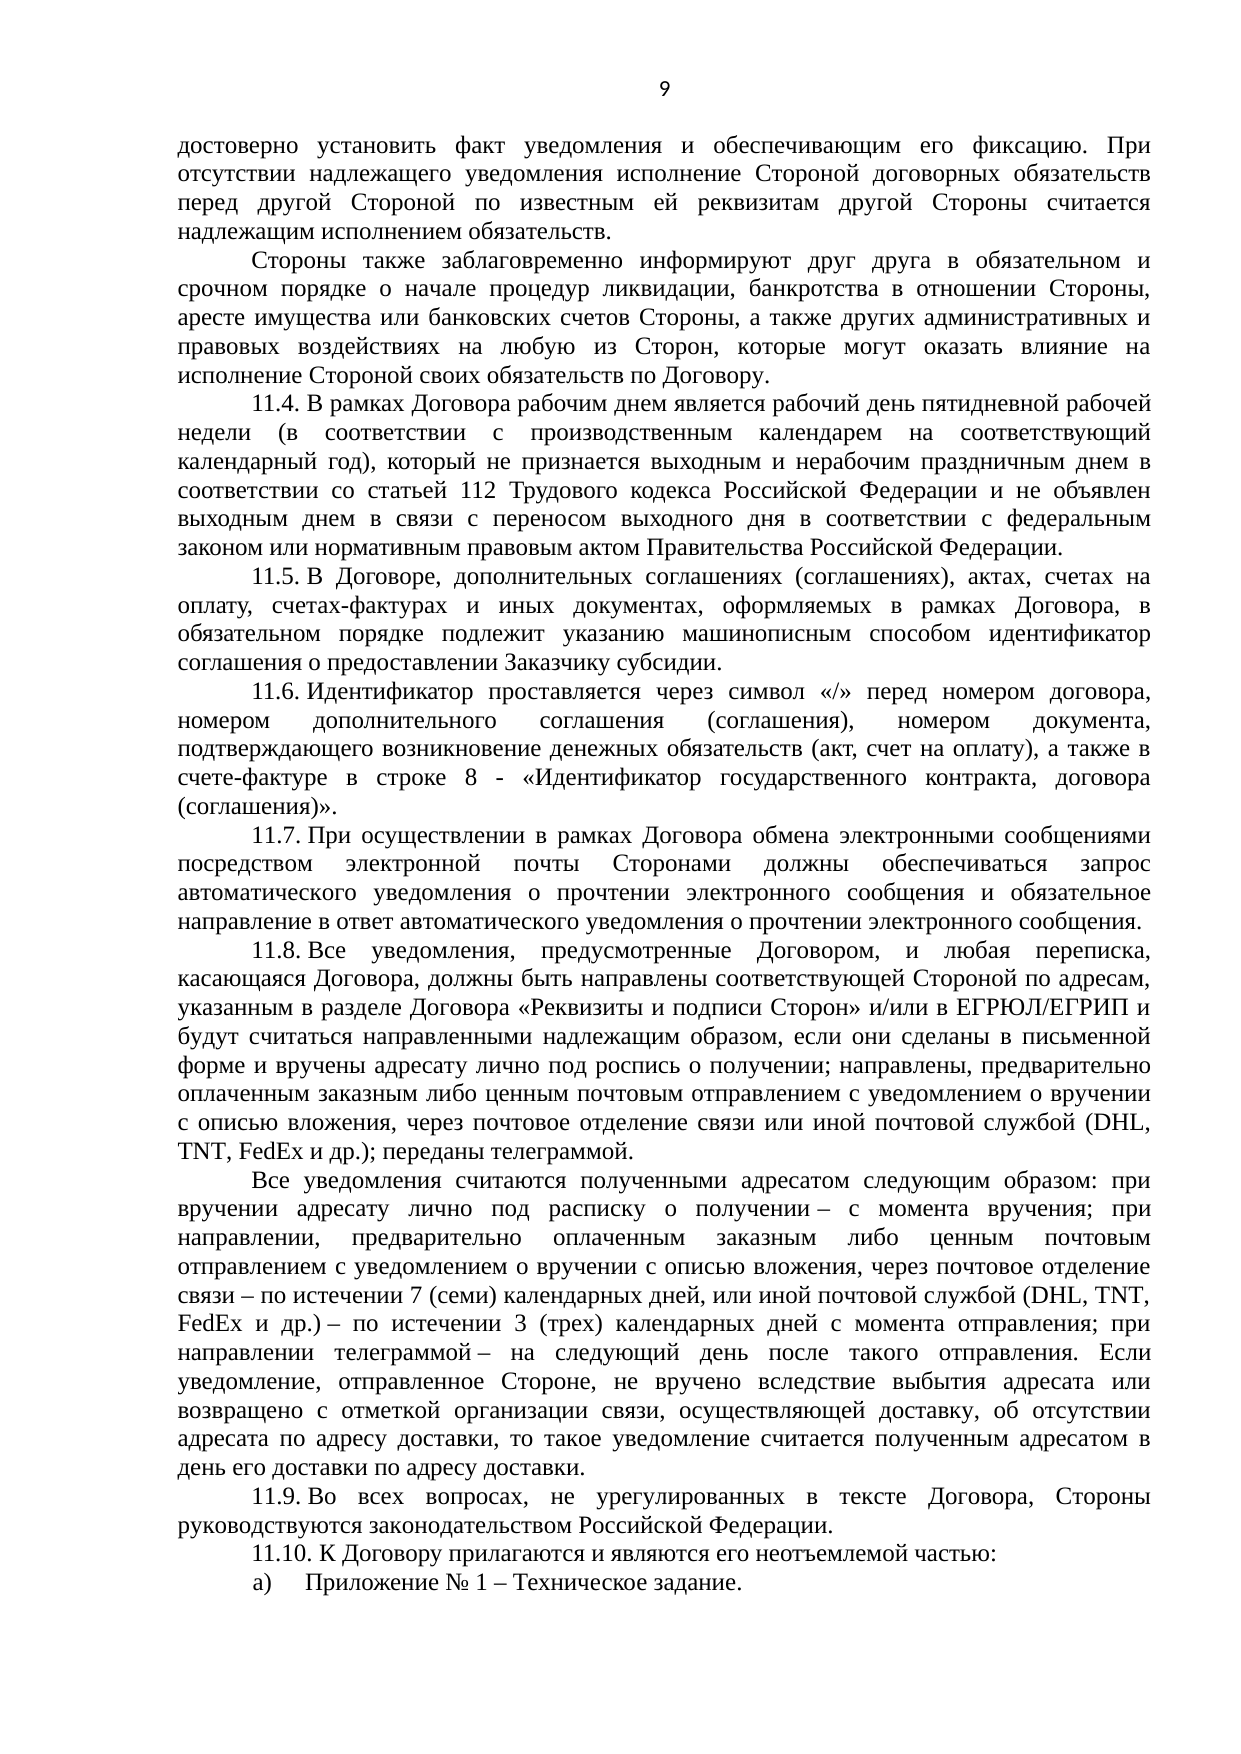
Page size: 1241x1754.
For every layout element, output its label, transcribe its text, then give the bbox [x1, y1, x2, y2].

text Все уведомления считаются полученными адресатом следующим образом: при вручении адресату лично под расписку о получении – с момента вручения; при направлении, предварительно оплаченным заказным либо ценным почтовым отправлением с уведомлением о вручении с описью вложения, через почтовое отделение связи – по истечении 7 (семи) календарных дней, или иной почтовой службой (DHL, TNT, FedEx и др.) – по истечении 3 (трех) календарных дней с момента отправления; при направлении телеграммой – на следующий день после такого отправления. Если уведомление, отправленное Стороне, не вручено вследствие выбытия адресата или возвращено с отметкой организации связи, осуществляющей доставку, об отсутствии адресата по адресу доставки, то такое уведомление считается полученным адресатом в день его доставки по адресу доставки. [177, 1165, 1152, 1481]
list Идентификатор проставляется через символ «/» перед номером договора, номером дополнительного соглашения (соглашения), номером документа, подтверждающего возникновение денежных обязательств (акт, счет на оплату), а также в счете-фактуре в строке 8 - «Идентификатор государственного контракта, договора (соглашения)». [177, 676, 1152, 820]
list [177, 130, 1152, 245]
text Стороны также заблаговременно информируют друг друга в обязательном и срочном порядке о начале процедур ликвидации, банкротства в отношении Стороны, аресте имущества или банковских счетов Стороны, а также других административных и правовых воздействиях на любую из Сторон, которые могут оказать влияние на исполнение Стороной своих обязательств по Договору. [177, 245, 1152, 388]
list Все уведомления, предусмотренные Договором, и любая переписка, касающаяся Договора, должны быть направлены соответствующей Стороной по адресам, указанным в разделе Договора «Реквизиты и подписи Сторон» и/или в ЕГРЮЛ/ЕГРИП и будут считаться направленными надлежащим образом, если они сделаны в письменной форме и вручены адресату лично под роспись о получении; направлены, предварительно оплаченным заказным либо ценным почтовым отправлением с уведомлением о вручении с описью вложения, через почтовое отделение связи или иной почтовой службой (DHL, TNT, FedEx и др.); переданы телеграммой. [177, 935, 1152, 1165]
list Во всех вопросах, не урегулированных в тексте Договора, Стороны руководствуются законодательством Российской Федерации. [177, 1481, 1152, 1538]
list В Договоре, дополнительных соглашениях (соглашениях), актах, счетах на оплату, счетах-фактурах и иных документах, оформляемых в рамках Договора, в обязательном порядке подлежит указанию машинописным способом идентификатор соглашения о предоставлении Заказчику субсидии. [177, 561, 1152, 676]
list При осуществлении в рамках Договора обмена электронными сообщениями посредством электронной почты Сторонами должны обеспечиваться запрос автоматического уведомления о прочтении электронного сообщения и обязательное направление в ответ автоматического уведомления о прочтении электронного сообщения. [177, 820, 1152, 935]
list В рамках Договора рабочим днем является рабочий день пятидневной рабочей недели (в соответствии с производственным календарем на соответствующий календарный год), который не признается выходным и нерабочим праздничным днем в соответствии со статьей 112 Трудового кодекса Российской Федерации и не объявлен выходным днем в связи с переносом выходного дня в соответствии с федеральным законом или нормативным правовым актом Правительства Российской Федерации. [177, 388, 1152, 561]
list К Договору прилагаются и являются его неотъемлемой частью: [177, 1538, 1152, 1567]
list Приложение № 1 – Техническое задание. [252, 1567, 1152, 1596]
